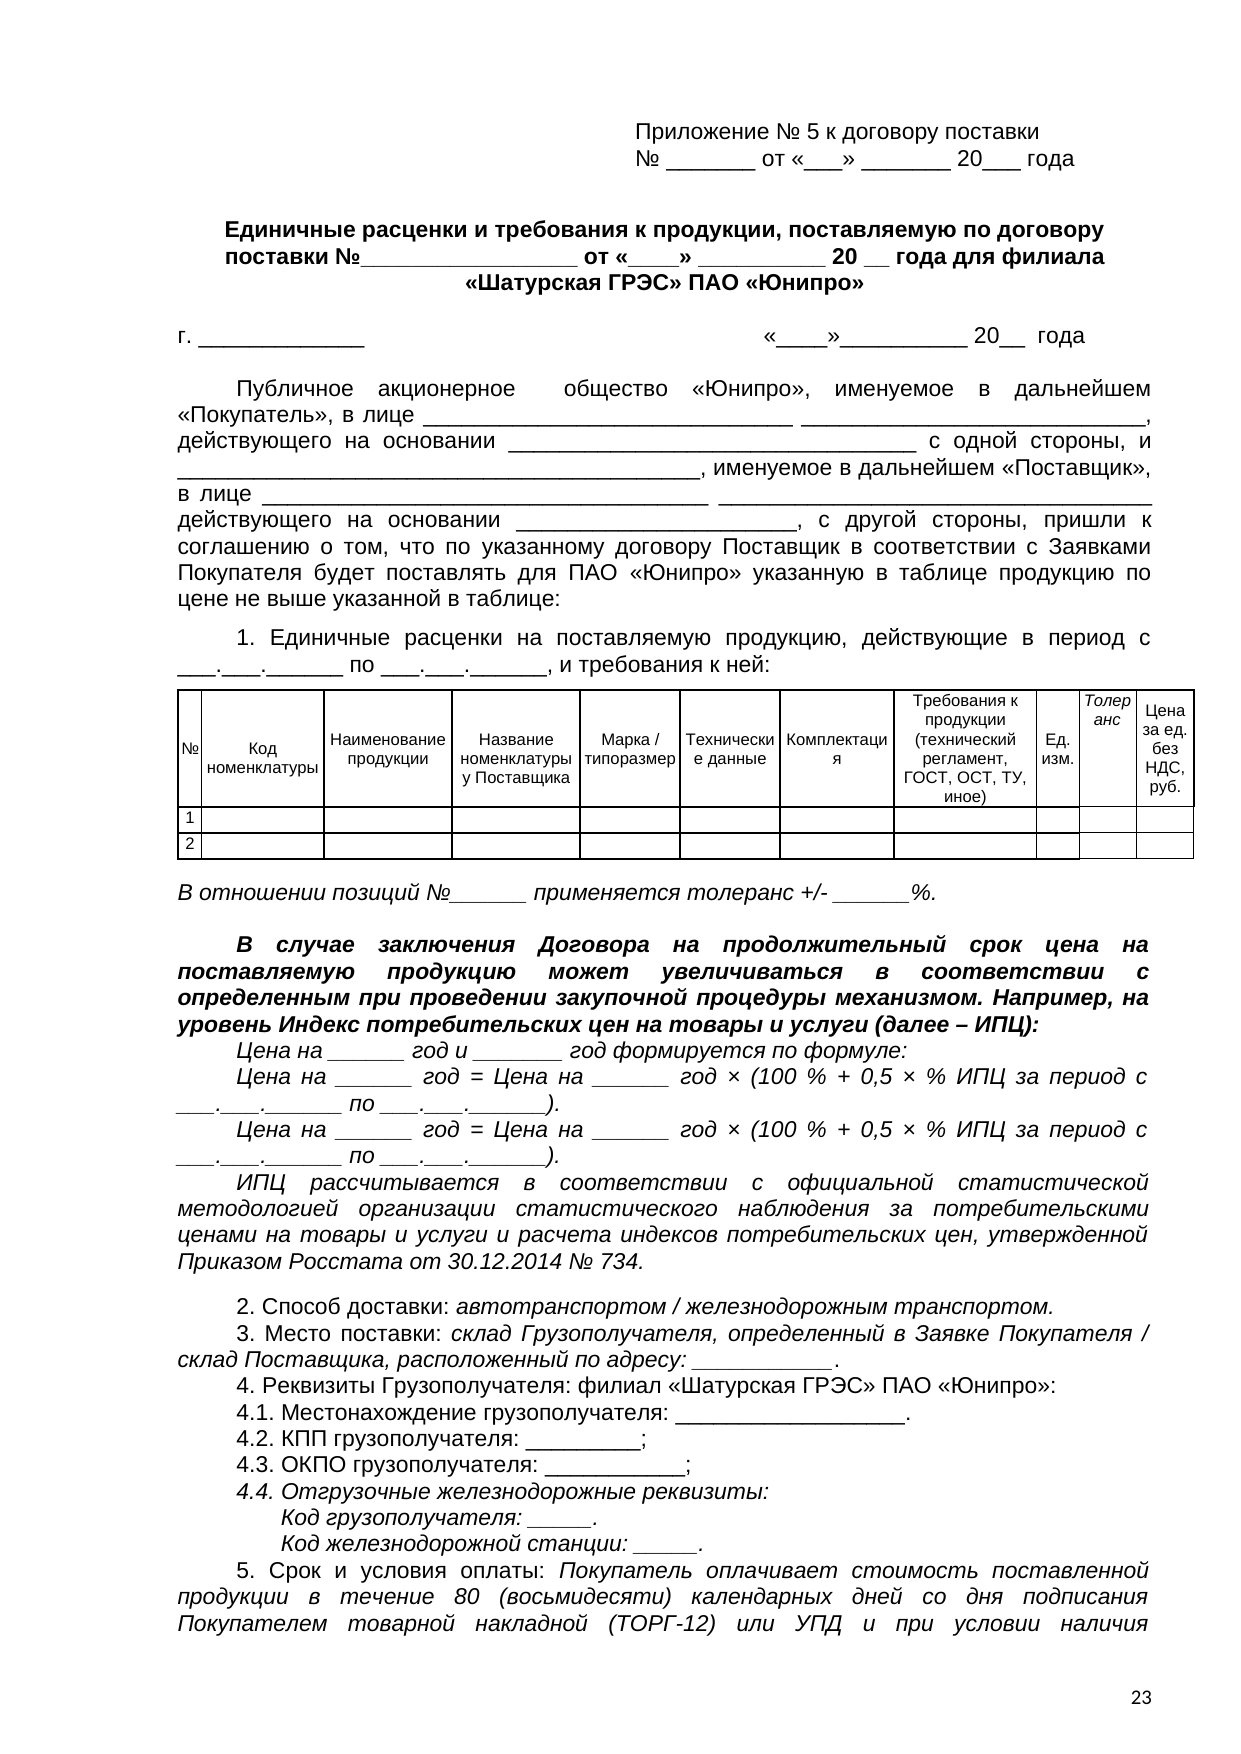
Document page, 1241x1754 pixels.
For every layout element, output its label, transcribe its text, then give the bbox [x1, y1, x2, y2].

text 3. Место поставки: склад Грузополучателя, определенный в Заявке Покупателя / склад Поставщика, расположенный по адресу: ___________. [177, 1319, 1152, 1372]
table_cell [895, 808, 1036, 832]
text Цена на ______ год = Цена на ______ год × (100 % + 0,5 × % ИПЦ за период с ___.___.______ по ___.___.______). [177, 1063, 1152, 1116]
table_header Технические данные [681, 691, 779, 806]
table_cell [453, 834, 579, 858]
table_cell 2 [179, 834, 201, 858]
table_cell [1080, 807, 1136, 832]
text 2. Способ доставки: автотранспортом / железнодорожным транспортом. [177, 1293, 1152, 1319]
text 4. Реквизиты Грузополучателя: филиал «Шатурская ГРЭС» ПАО «Юнипро»: [177, 1372, 1152, 1399]
table_cell [1137, 833, 1193, 858]
table_cell [681, 834, 779, 858]
text Цена на ______ год и _______ год формируется по формуле: [177, 1037, 1152, 1063]
text В отношении позиций №______ применяется толеранс +/- ______%. [177, 879, 1152, 905]
table_cell [1037, 808, 1079, 832]
text Единичные расценки и требования к продукции, поставляемую по договору поставки №_________________ от «____» __________ 20 __ года для филиала «Шатурская ГРЭС» ПАО «Юнипро» [177, 216, 1152, 295]
table_cell [1137, 807, 1193, 832]
text ИПЦ рассчитывается в соответствии с официальной статистической методологией организации статистического наблюдения за потребительскими ценами на товары и услуги и расчета индексов потребительских цен, утвержденной Приказом Росстата от 30.12.2014 № 734. [177, 1169, 1152, 1274]
table_header Марка / типоразмер [581, 691, 679, 806]
table_cell [453, 808, 579, 832]
table_cell [781, 834, 893, 858]
table_cell 1 [179, 808, 201, 832]
table_cell [202, 834, 323, 858]
table_cell [202, 808, 323, 832]
text Код грузополучателя: _____. [177, 1504, 1152, 1530]
table_cell [1037, 834, 1079, 858]
table_header Цена за ед. без НДС, руб. [1137, 691, 1193, 806]
table_header Наименование продукции [325, 691, 451, 806]
table_cell [325, 834, 451, 858]
table_cell [681, 808, 779, 832]
text Код железнодорожной станции: _____. [177, 1530, 1152, 1557]
table_cell [581, 808, 679, 832]
table_header Ед. изм. [1037, 691, 1079, 806]
text Цена на ______ год = Цена на ______ год × (100 % + 0,5 × % ИПЦ за период с ___.___.______ по ___.___.______). [177, 1116, 1152, 1169]
text 4.3. ОКПО грузополучателя: ___________; [177, 1451, 1152, 1478]
text 4.4. Отгрузочные железнодорожные реквизиты: [177, 1478, 1152, 1504]
text 1. Единичные расценки на поставляемую продукцию, действующие в период с ___.___.______ по ___.___.______, и требования к ней: [177, 624, 1152, 677]
text 4.1. Местонахождение грузополучателя: __________________. [177, 1399, 1152, 1425]
table_header Толеранс [1080, 691, 1136, 806]
table_header Требования к продукции (технический регламент, ГОСТ, ОСТ, ТУ, иное) [895, 691, 1036, 806]
table_cell [895, 834, 1036, 858]
table_cell [781, 808, 893, 832]
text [177, 1557, 1152, 1636]
text 4.2. КПП грузополучателя: _________; [177, 1425, 1152, 1451]
text Публичное акционерное общество «Юнипро», именуемое в дальнейшем «Покупатель», в лице _____________________________ ___________________________, действующего на основании ________________________________ с одной стороны, и _________________________________________, именуемое в дальнейшем «Поставщик», в лице ___________________________________ __________________________________ действующего на основании ______________________, с другой стороны, пришли к соглашению о том, что по указанному договору Поставщик в соответствии с Заявками Покупателя будет поставлять для ПАО «Юнипро» указанную в таблице продукцию по цене не выше указанной в таблице: [177, 374, 1152, 612]
text г. _____________ «____»__________ 20__ года [177, 322, 1152, 348]
text Приложение № 5 к договору поставки № _______ от «___» _______ 20___ года [635, 118, 1152, 171]
table_cell [1080, 833, 1136, 858]
text В случае заключения Договора на продолжительный срок цена на поставляемую продукцию может увеличиваться в соответствии с определенным при проведении закупочной процедуры механизмом. Например, на уровень Индекс потребительских цен на товары и услуги (далее – ИПЦ): [177, 931, 1152, 1037]
table_cell [325, 808, 451, 832]
table_header Код номенклатуры [202, 691, 323, 806]
table_header Комплектация [781, 691, 893, 806]
table_header Название номенклатуры у Поставщика [453, 691, 579, 806]
table_cell [581, 834, 679, 858]
table_header № [179, 691, 201, 806]
